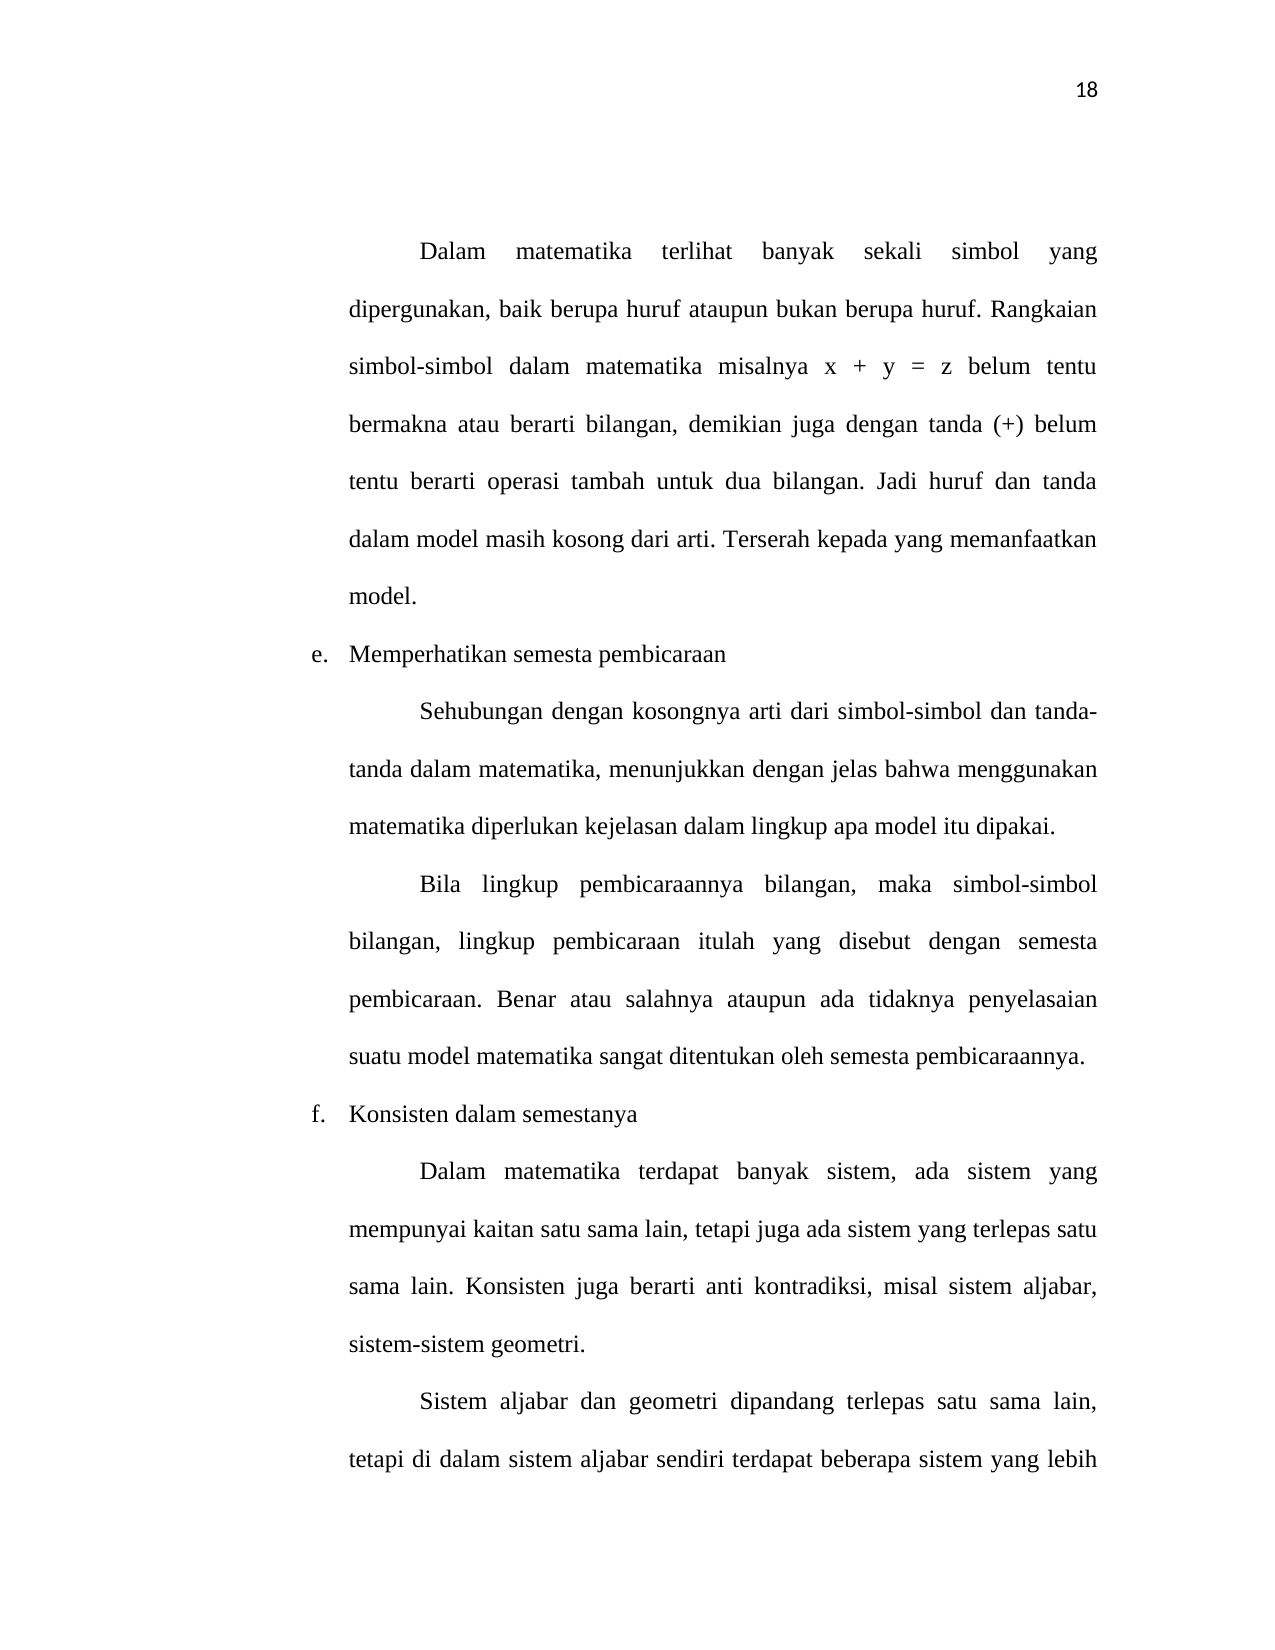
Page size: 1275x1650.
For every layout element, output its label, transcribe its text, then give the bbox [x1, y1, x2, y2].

text Bila lingkup pembicaraannya bilangan, maka simbol-simbol bilangan, lingkup pembicaraan itulah yang disebut dengan semesta pembicaraan. Benar atau salahnya ataupun ada tidaknya penyelasaian suatu model matematika sangat ditentukan oleh semesta pembicaraannya. [348, 869, 1098, 1070]
text Sehubungan dengan kosongnya arti dari simbol-simbol dan tanda-tanda dalam matematika, menunjukkan dengan jelas bahwa menggunakan matematika diperlukan kejelasan dalam lingkup apa model itu dipakai. [348, 696, 1098, 840]
list Konsisten dalam semestanya [311, 1099, 1098, 1127]
list Memperhatikan semesta pembicaraan [311, 639, 1098, 667]
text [348, 1386, 1098, 1472]
text Dalam matematika terdapat banyak sistem, ada sistem yang mempunyai kaitan satu sama lain, tetapi juga ada sistem yang terlepas satu sama lain. Konsisten juga berarti anti kontradiksi, misal sistem aljabar, sistem-sistem geometri. [348, 1156, 1098, 1357]
text Dalam matematika terlihat banyak sekali simbol yang dipergunakan, baik berupa huruf ataupun bukan berupa huruf. Rangkaian simbol-simbol dalam matematika misalnya x + y = z belum tentu bermakna atau berarti bilangan, demikian juga dengan tanda (+) belum tentu berarti operasi tambah untuk dua bilangan. Jadi huruf dan tanda dalam model masih kosong dari arti. Terserah kepada yang memanfaatkan model. [348, 236, 1098, 610]
